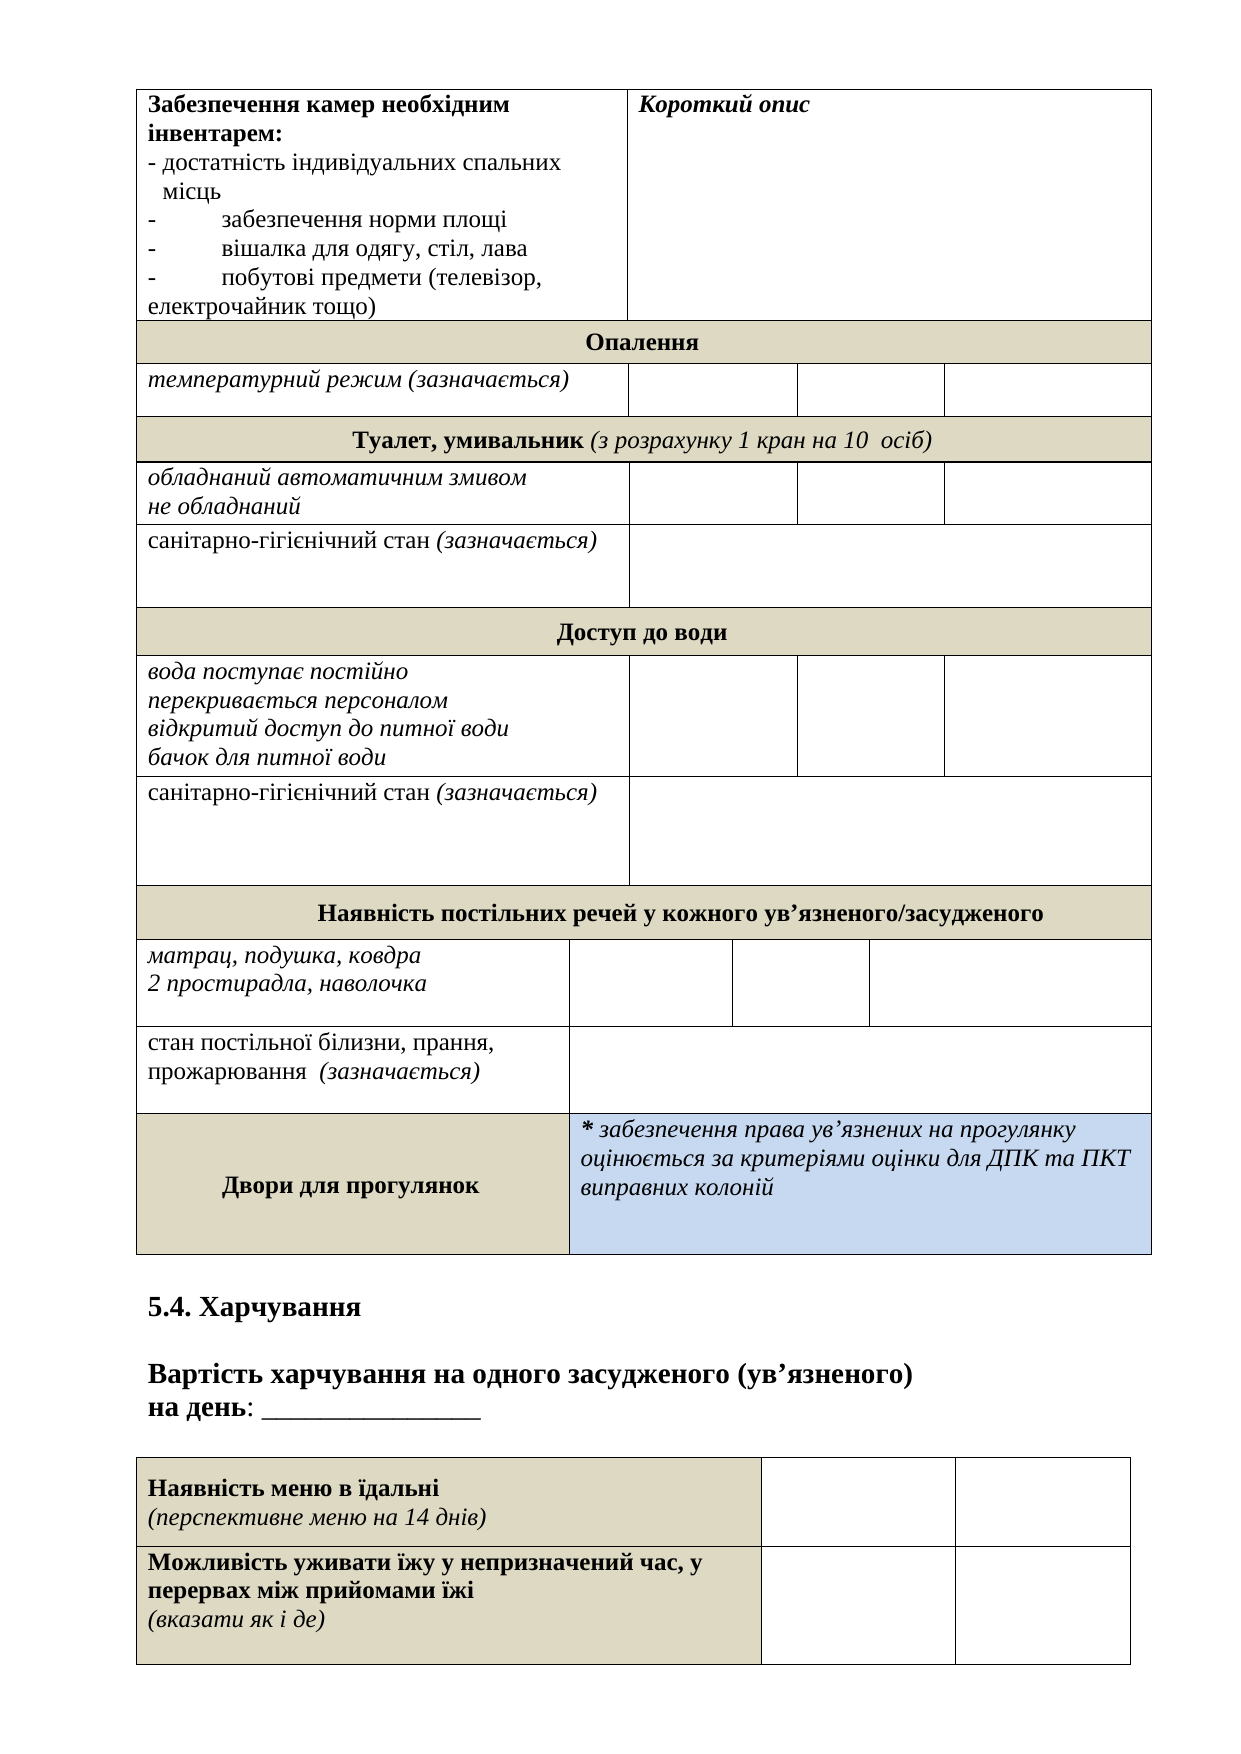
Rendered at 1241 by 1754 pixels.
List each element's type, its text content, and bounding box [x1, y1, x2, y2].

table_cell температурний режим (зазначається) [137, 364, 628, 416]
table_cell Туалет, умивальник (з розрахунку 1 кран на 10 осіб) [137, 417, 1151, 461]
table_cell [762, 1547, 955, 1664]
table_cell [945, 463, 1151, 524]
table_header [956, 1458, 1130, 1546]
table_cell вода поступає постійно перекривається персоналом відкритий доступ до питної води бачок для питної води [137, 656, 629, 776]
text на день: _______________ [148, 1389, 1152, 1423]
table_cell [945, 656, 1151, 776]
table_cell санітарно-гігієнічний стан (зазначається) [137, 777, 629, 885]
table_cell [870, 940, 1151, 1026]
table_cell * забезпечення права ув’язнених на прогулянку оцінюється за критеріями оцінки для ДПК та ПКТ виправних колоній [570, 1114, 1151, 1254]
table_cell Наявність постільних речей у кожного увʼязненого/засудженого [137, 886, 1151, 939]
table_cell [798, 364, 944, 416]
table_cell [630, 525, 1151, 607]
text 5.4. Харчування [148, 1289, 1152, 1322]
table_cell [733, 940, 869, 1026]
table_cell [630, 656, 797, 776]
table_cell Двори для прогулянок [137, 1114, 569, 1254]
table_cell матрац, подушка, ковдра 2 простирадла, наволочка [137, 940, 569, 1026]
table_cell Опалення [137, 321, 1151, 363]
table_cell [630, 463, 797, 524]
text Вартість харчування на одного засудженого (увʼязненого) [148, 1356, 1152, 1389]
table_cell [956, 1547, 1130, 1664]
table_cell санітарно-гігієнічний стан (зазначається) [137, 525, 629, 607]
table_header [762, 1458, 955, 1546]
table_cell стан постільної білизни, прання, прожарювання (зазначається) [137, 1027, 569, 1113]
table_cell [945, 364, 1151, 416]
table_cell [137, 1547, 761, 1664]
table_cell обладнаний автоматичним змивом не обладнаний [137, 463, 629, 524]
table_cell [570, 1027, 1151, 1113]
table_cell [630, 777, 1151, 885]
table_cell [570, 940, 732, 1026]
table_cell Забезпечення камер необхідним інвентарем: достатність індивідуальних спальних місць забезпечення норми площі вішалка для одягу, стіл, лава побутові предмети (телевізор, електрочайник тощо) [137, 90, 627, 319]
table_cell Доступ до води [137, 608, 1151, 655]
table_cell [798, 463, 944, 524]
table_cell Короткий опис [628, 90, 1151, 319]
table_header Наявність меню в їдальні (перспективне меню на 14 днів) [137, 1458, 761, 1546]
table_cell [629, 364, 797, 416]
table_cell [798, 656, 944, 776]
